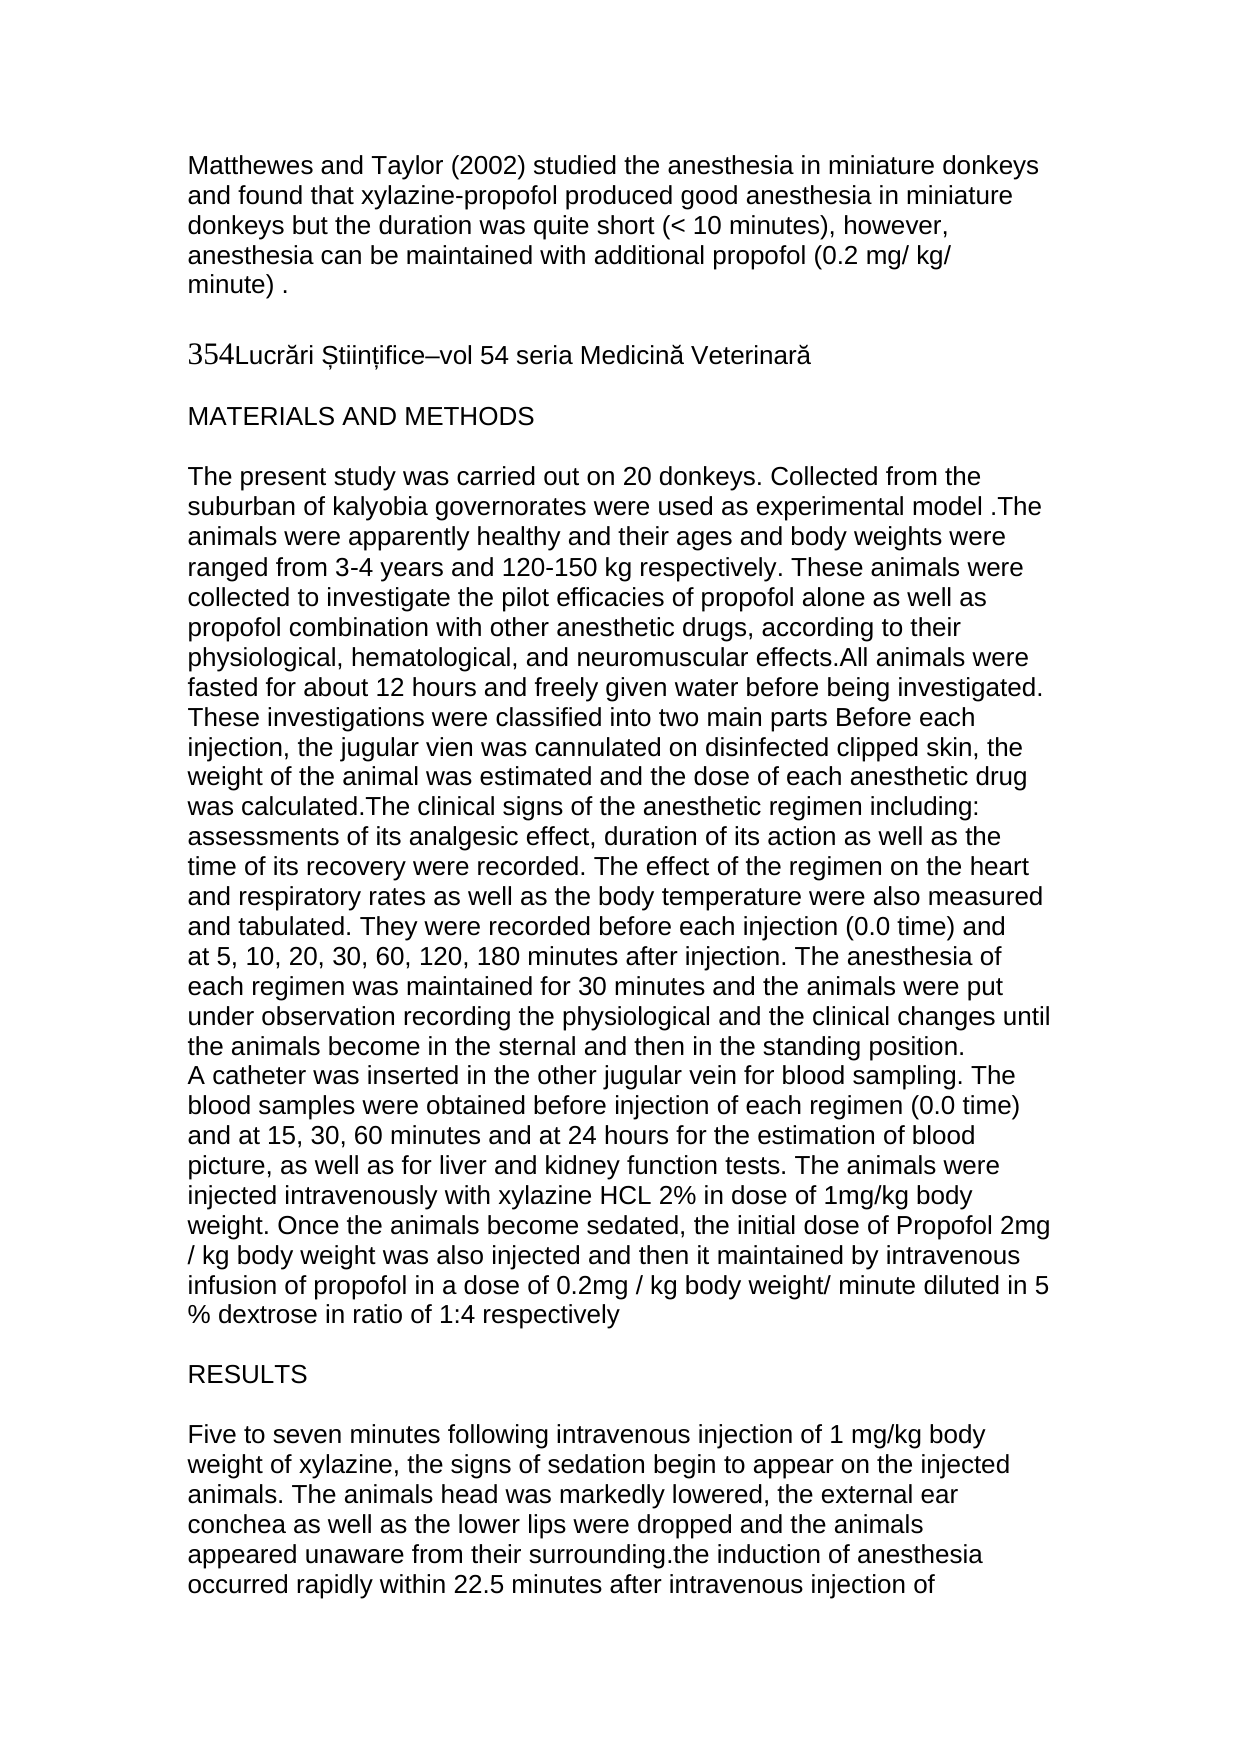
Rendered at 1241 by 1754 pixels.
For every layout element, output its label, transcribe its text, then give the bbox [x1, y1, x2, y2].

text These investigations were classified into two main parts Before each injection, the jugular vien was cannulated on disinfected clipped skin, the weight of the animal was estimated and the dose of each anesthetic drug was calculated.The clinical signs of the anesthetic regimen including: assessments of its analgesic effect, duration of its action as well as the time of its recovery were recorded. The effect of the regimen on the heart and respiratory rates as well as the body temperature were also measured and tabulated. They were recorded before each injection (0.0 time) and [187, 702, 1053, 941]
text MATERIALS AND METHODS [187, 401, 1053, 431]
text The present study was carried out on 20 donkeys. Collected from the suburban of kalyobia governorates were used as experimental model .The animals were apparently healthy and their ages and body weights were ranged from 3‐4 years and 120‐150 kg respectively. These animals were collected to investigate the pilot efficacies of propofol alone as well as propofol combination with other anesthetic drugs, according to their physiological, hematological, and neuromuscular effects.All animals were fasted for about 12 hours and freely given water before being investigated. [187, 461, 1053, 702]
text minute) . [187, 269, 1053, 299]
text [187, 150, 1053, 269]
text Five to seven minutes following intravenous injection of 1 mg/kg body weight of xylazine, the signs of sedation begin to appear on the injected animals. The animals head was markedly lowered, the external ear conchea as well as the lower lips were dropped and the animals [187, 1419, 1053, 1539]
text appeared unaware from their surrounding.the induction of anesthesia occurred rapidly within 22.5 minutes after intravenous injection of [187, 1539, 1053, 1598]
text 354Lucrări Științifice–vol 54 seria Medicină Veterinară [187, 335, 1053, 371]
text A catheter was inserted in the other jugular vein for blood sampling. The blood samples were obtained before injection of each regimen (0.0 time) and at 15, 30, 60 minutes and at 24 hours for the estimation of blood picture, as well as for liver and kidney function tests. The animals were injected intravenously with xylazine HCL 2% in dose of 1mg/kg body weight. Once the animals become sedated, the initial dose of Propofol 2mg / kg body weight was also injected and then it maintained by intravenous infusion of propofol in a dose of 0.2mg / kg body weight/ minute diluted in 5 % dextrose in ratio of 1:4 respectively [187, 1060, 1053, 1329]
text at 5, 10, 20, 30, 60, 120, 180 minutes after injection. The anesthesia of each regimen was maintained for 30 minutes and the animals were put [187, 941, 1053, 1001]
text under observation recording the physiological and the clinical changes until the animals become in the sternal and then in the standing position. [187, 1001, 1053, 1060]
text RESULTS [187, 1359, 1053, 1389]
